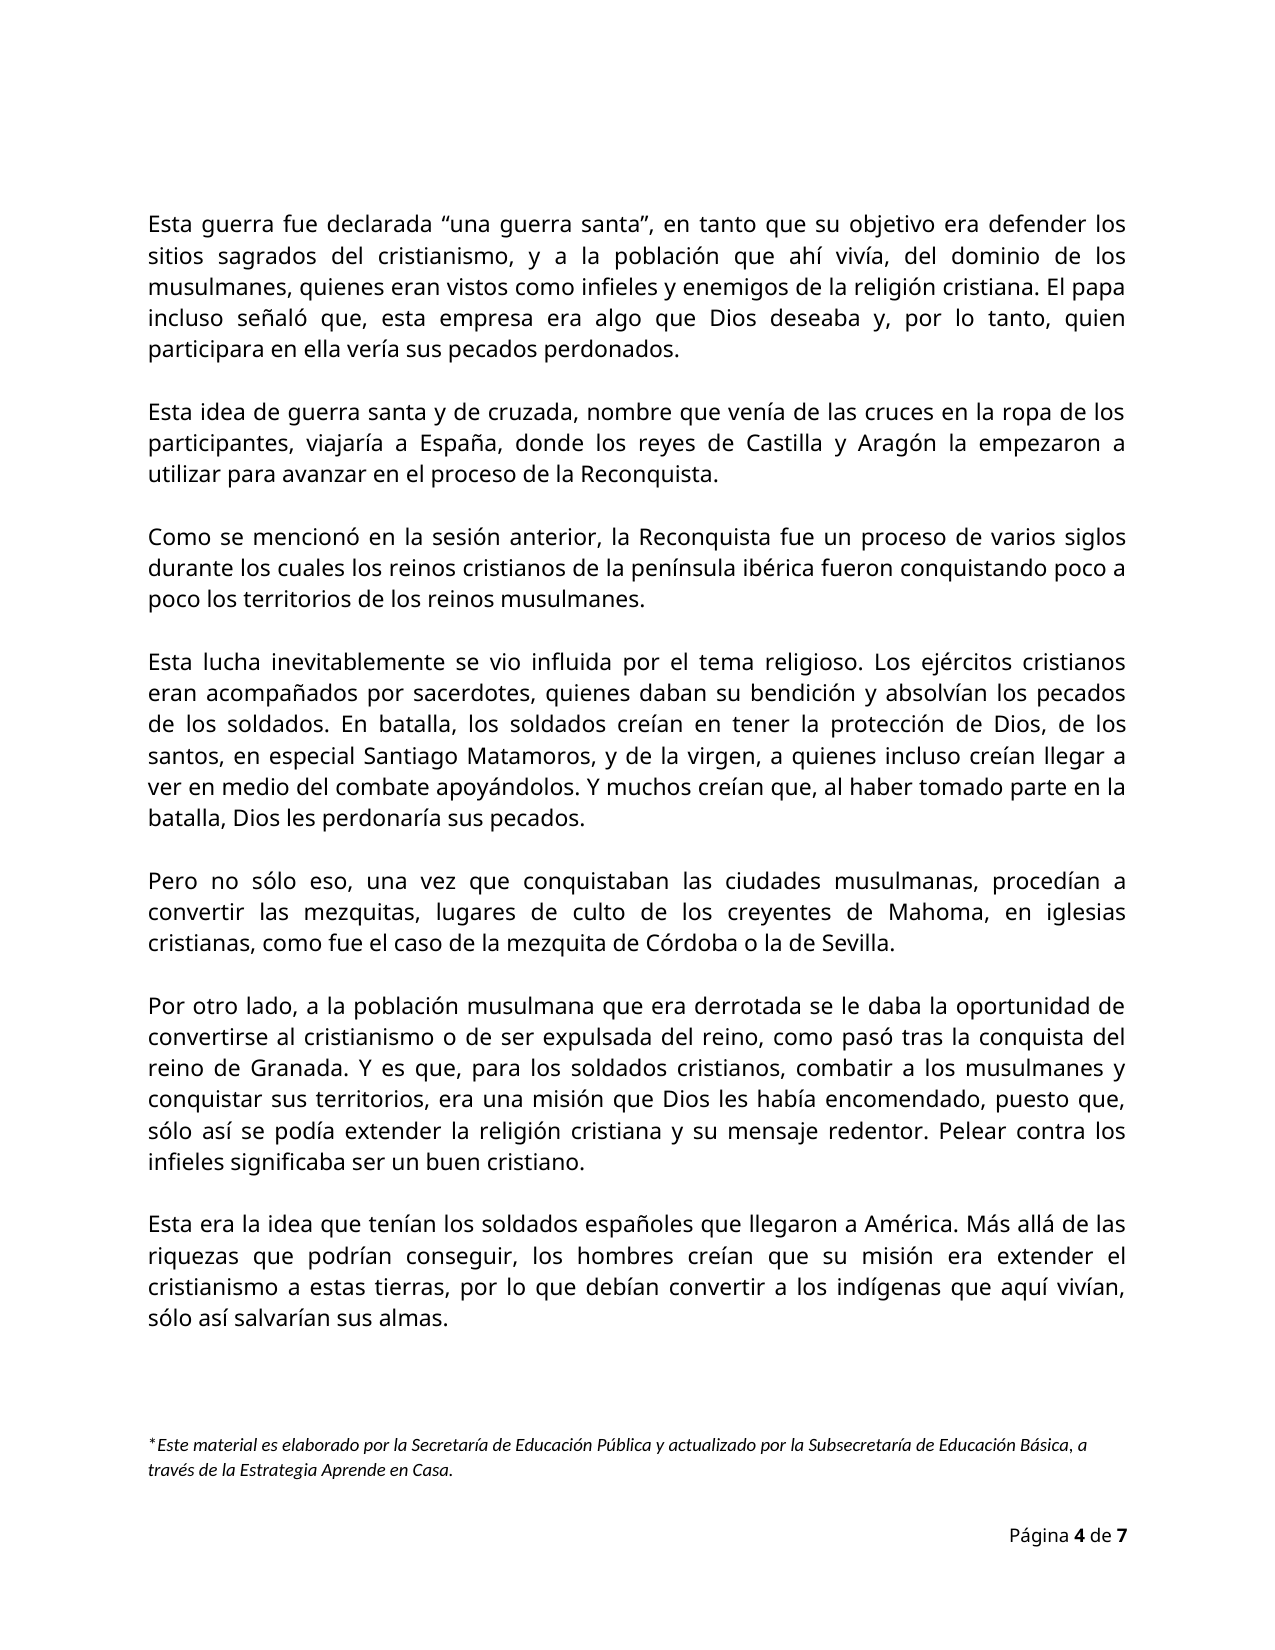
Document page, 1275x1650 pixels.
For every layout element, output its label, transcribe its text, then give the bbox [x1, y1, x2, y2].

text Esta guerra fue declarada “una guerra santa”, en tanto que su objetivo era defender los sitios sagrados del cristianismo, y a la población que ahí vivía, del dominio de los musulmanes, quienes eran vistos como infieles y enemigos de la religión cristiana. El papa incluso señaló que, esta empresa era algo que Dios deseaba y, por lo tanto, quien participara en ella vería sus pecados perdonados. [148, 208, 1127, 365]
text Esta era la idea que tenían los soldados españoles que llegaron a América. Más allá de las riquezas que podrían conseguir, los hombres creían que su misión era extender el cristianismo a estas tierras, por lo que debían convertir a los indígenas que aquí vivían, sólo así salvarían sus almas. [148, 1208, 1127, 1333]
text Por otro lado, a la población musulmana que era derrotada se le daba la oportunidad de convertirse al cristianismo o de ser expulsada del reino, como pasó tras la conquista del reino de Granada. Y es que, para los soldados cristianos, combatir a los musulmanes y conquistar sus territorios, era una misión que Dios les había encomendado, puesto que, sólo así se podía extender la religión cristiana y su mensaje redentor. Pelear contra los infieles significaba ser un buen cristiano. [148, 990, 1127, 1177]
text Pero no sólo eso, una vez que conquistaban las ciudades musulmanas, procedían a convertir las mezquitas, lugares de culto de los creyentes de Mahoma, en iglesias cristianas, como fue el caso de la mezquita de Córdoba o la de Sevilla. [148, 865, 1127, 958]
text Como se mencionó en la sesión anterior, la Reconquista fue un proceso de varios siglos durante los cuales los reinos cristianos de la península ibérica fueron conquistando poco a poco los territorios de los reinos musulmanes. [148, 521, 1127, 615]
text Esta idea de guerra santa y de cruzada, nombre que venía de las cruces en la ropa de los participantes, viajaría a España, donde los reyes de Castilla y Aragón la empezaron a utilizar para avanzar en el proceso de la Reconquista. [148, 396, 1127, 490]
text Esta lucha inevitablemente se vio influida por el tema religioso. Los ejércitos cristianos eran acompañados por sacerdotes, quienes daban su bendición y absolvían los pecados de los soldados. En batalla, los soldados creían en tener la protección de Dios, de los santos, en especial Santiago Matamoros, y de la virgen, a quienes incluso creían llegar a ver en medio del combate apoyándolos. Y muchos creían que, al haber tomado parte en la batalla, Dios les perdonaría sus pecados. [148, 646, 1127, 833]
